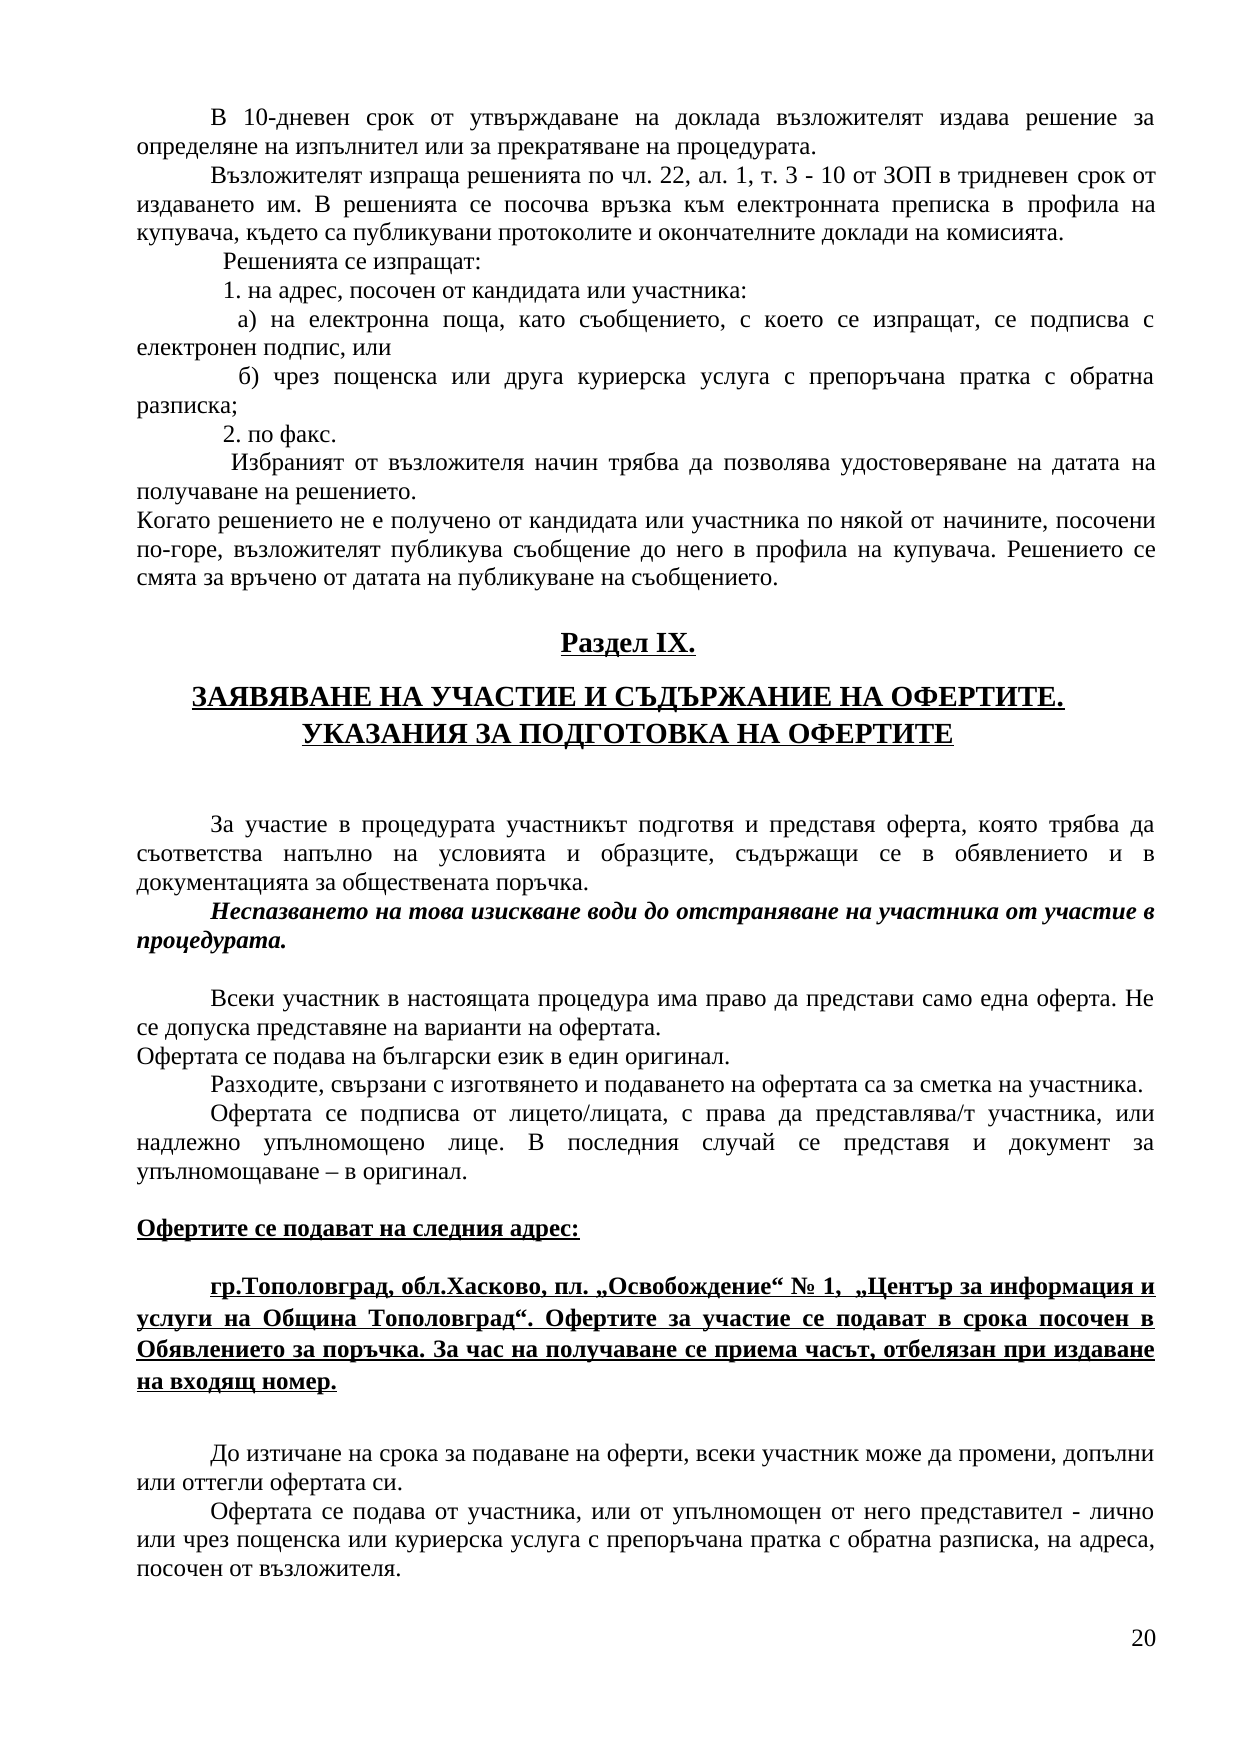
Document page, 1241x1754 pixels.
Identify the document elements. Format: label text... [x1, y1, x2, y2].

text Офертата се подава на български език в един оригинал. [136, 1041, 1156, 1069]
text б) чрез пощенска или друга куриерска услуга с препоръчана пратка с обратна разписка; [136, 361, 1156, 419]
text Решенията се изпращат: [136, 246, 1156, 275]
text Възложителят изпраща решенията по чл. 22, ал. 1, т. 3 - 10 от ЗОП в тридневен срок от издаването им. В решенията се посочва връзка към електронната преписка в профила на купувача, където са публикувани протоколите и окончателните доклади на комисията. [136, 160, 1156, 246]
text Когато решението не е получено от кандидата или участника по някой от начините, посочени по-горе, възложителят публикува съобщение до него в профила на купувача. Решението се смята за връчено от датата на публикуване на съобщението. [136, 505, 1156, 591]
text До изтичане на срока за подаване на оферти, всеки участник може да промени, допълни или оттегли офертата си. [136, 1438, 1156, 1496]
subtitle Раздел IX. [263, 626, 993, 659]
text Офертата се подписва от лицето/лицата, с права да представлява/т участника, или надлежно упълномощено лице. В последния случай се представя и документ за упълномощаване – в оригинал. [136, 1098, 1156, 1184]
text а) на електронна поща, като съобщението, с което се изпращат, се подписва с електронен подпис, или [136, 304, 1156, 361]
text Офертата се подава от участника, или от упълномощен от него представител - лично или чрез пощенска или куриерска услуга с препоръчана пратка с обратна разписка, на адреса, посочен от възложителя. [136, 1496, 1156, 1582]
text Всеки участник в настоящата процедура има право да представи само една оферта. Не се допуска представяне на варианти на офертата. [136, 983, 1156, 1041]
text Разходите, свързани с изготвянето и подаването на офертата са за сметка на участника. [136, 1069, 1156, 1098]
subtitle Неспазването на това изискване води до отстраняване на участника от участие в процедурата. [136, 896, 1156, 954]
text ЗАЯВЯВАНЕ НА УЧАСТИЕ И СЪДЪРЖАНИЕ НА ОФЕРТИТЕ. УКАЗАНИЯ ЗА ПОДГОТОВКА НА ОФЕРТИТЕ [156, 679, 1099, 749]
text 2. по факс. [136, 419, 1156, 447]
text Избраният от възложителя начин трябва да позволява удостоверяване на датата на получаване на решението. [136, 447, 1156, 505]
text гр.Тополовград, обл.Хасково, пл. „Освобождение“ № 1, „Център за информация и услуги на Община Тополовград“. Офертите за участие се подават в срока посочен в Обявлението за поръчка. За час на получаване се приема часът, отбелязан при издаване на входящ номер. [136, 1271, 1156, 1394]
text Офертите се подават на следния адрес: [136, 1214, 1156, 1242]
text В 10-дневен срок от утвърждаване на доклада възложителят издава решение за определяне на изпълнител или за прекратяване на процедурата. [136, 102, 1156, 160]
text За участие в процедурата участникът подготвя и представя оферта, която трябва да съответства напълно на условията и образците, съдържащи се в обявлението и в документацията за обществената поръчка. [136, 809, 1156, 896]
text 1. на адрес, посочен от кандидата или участника: [136, 275, 1156, 304]
